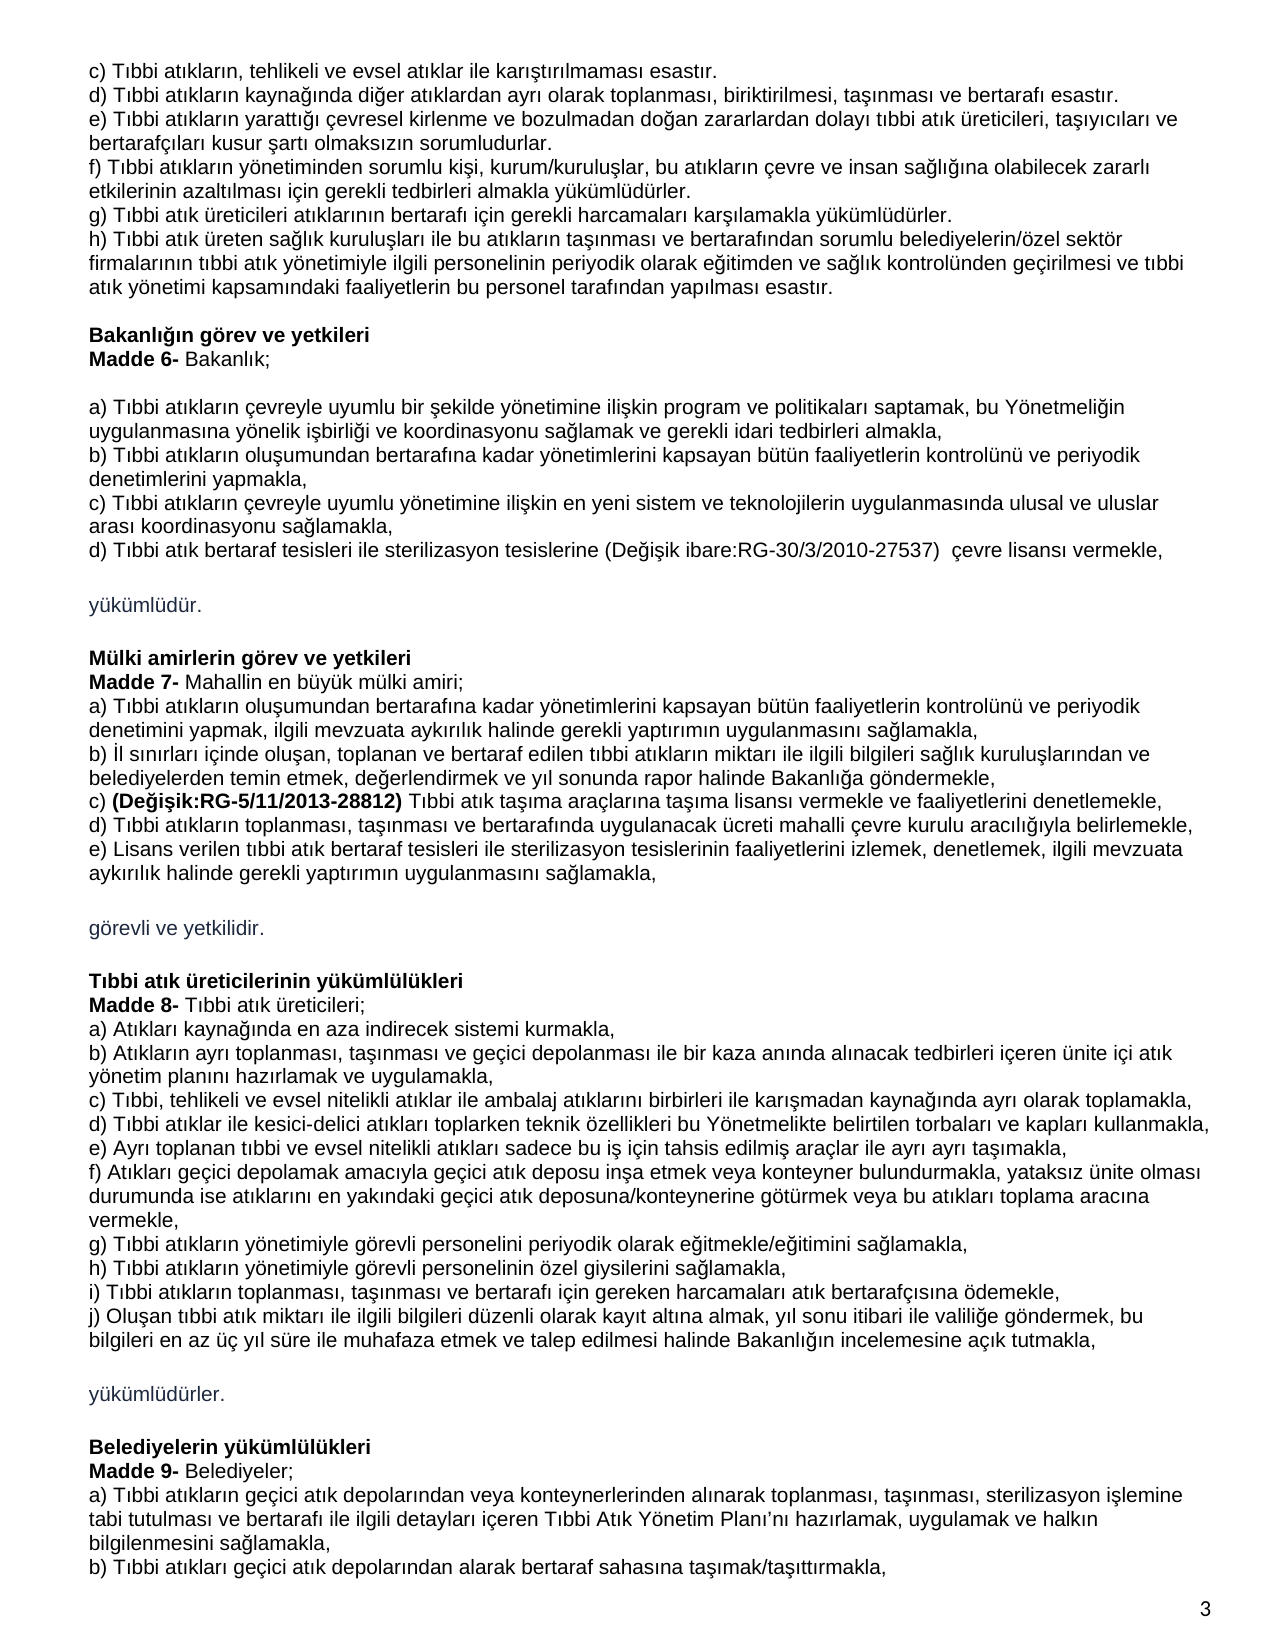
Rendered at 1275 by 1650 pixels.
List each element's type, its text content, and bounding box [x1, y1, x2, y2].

text görevli ve yetkilidir. [89, 914, 1211, 939]
text c) (Değişik:RG-5/11/2013-28812) Tıbbi atık taşıma araçlarına taşıma lisansı vermekle ve faaliyetlerini denetlemekle, [89, 789, 1211, 813]
text h) Tıbbi atık üreten sağlık kuruluşları ile bu atıkların taşınması ve bertarafından sorumlu belediyelerin/özel sektör firmalarının tıbbi atık yönetimiyle ilgili personelinin periyodik olarak eğitimden ve sağlık kontrolünden geçirilmesi ve tıbbi atık yönetimi kapsamındaki faaliyetlerin bu personel tarafından yapılması esastır. [89, 227, 1211, 299]
text d) Tıbbi atık bertaraf tesisleri ile sterilizasyon tesislerine (Değişik ibare:RG-30/3/2010-27537) çevre lisansı vermekle, [89, 538, 1211, 562]
text Tıbbi atık üreticilerinin yükümlülükleri [89, 968, 1211, 992]
text b) Atıkların ayrı toplanması, taşınması ve geçici depolanması ile bir kaza anında alınacak tedbirleri içeren ünite içi atık yönetim planını hazırlamak ve uygulamakla, [89, 1040, 1211, 1088]
text d) Tıbbi atıkların kaynağında diğer atıklardan ayrı olarak toplanması, biriktirilmesi, taşınması ve bertarafı esastır. [89, 83, 1211, 107]
text Bakanlığın görev ve yetkileri [89, 323, 1211, 347]
text d) Tıbbi atıklar ile kesici-delici atıkları toplarken teknik özellikleri bu Yönetmelikte belirtilen torbaları ve kapları kullanmakla, [89, 1112, 1211, 1136]
text d) Tıbbi atıkların toplanması, taşınması ve bertarafında uygulanacak ücreti mahalli çevre kurulu aracılığıyla belirlemekle, [89, 813, 1211, 837]
text e) Tıbbi atıkların yarattığı çevresel kirlenme ve bozulmadan doğan zararlardan dolayı tıbbi atık üreticileri, taşıyıcıları ve bertarafçıları kusur şartı olmaksızın sorumludurlar. [89, 107, 1211, 155]
text c) Tıbbi atıkların, tehlikeli ve evsel atıklar ile karıştırılmaması esastır. [89, 59, 1211, 83]
text Madde 7- Mahallin en büyük mülki amiri; [89, 669, 1211, 693]
text a) Tıbbi atıkların geçici atık depolarından veya konteynerlerinden alınarak toplanması, taşınması, sterilizasyon işlemine tabi tutulması ve bertarafı ile ilgili detayları içeren Tıbbi Atık Yönetim Planı’nı hazırlamak, uygulamak ve halkın bilgilenmesini sağlamakla, [89, 1483, 1211, 1555]
text c) Tıbbi atıkların çevreyle uyumlu yönetimine ilişkin en yeni sistem ve teknolojilerin uygulanmasında ulusal ve uluslar arası koordinasyonu sağlamakla, [89, 490, 1211, 538]
text yükümlüdürler. [89, 1381, 1211, 1406]
text yükümlüdür. [89, 591, 1211, 616]
text Madde 9- Belediyeler; [89, 1459, 1211, 1483]
text e) Ayrı toplanan tıbbi ve evsel nitelikli atıkları sadece bu iş için tahsis edilmiş araçlar ile ayrı ayrı taşımakla, [89, 1136, 1211, 1160]
text c) Tıbbi, tehlikeli ve evsel nitelikli atıklar ile ambalaj atıklarını birbirleri ile karışmadan kaynağında ayrı olarak toplamakla, [89, 1088, 1211, 1112]
text b) Tıbbi atıkların oluşumundan bertarafına kadar yönetimlerini kapsayan bütün faaliyetlerin kontrolünü ve periyodik denetimlerini yapmakla, [89, 442, 1211, 490]
text e) Lisans verilen tıbbi atık bertaraf tesisleri ile sterilizasyon tesislerinin faaliyetlerini izlemek, denetlemek, ilgili mevzuata aykırılık halinde gerekli yaptırımın uygulanmasını sağlamakla, [89, 837, 1211, 885]
text j) Oluşan tıbbi atık miktarı ile ilgili bilgileri düzenli olarak kayıt altına almak, yıl sonu itibari ile valiliğe göndermek, bu bilgileri en az üç yıl süre ile muhafaza etmek ve talep edilmesi halinde Bakanlığın incelemesine açık tutmakla, [89, 1304, 1211, 1352]
text f) Atıkları geçici depolamak amacıyla geçici atık deposu inşa etmek veya konteyner bulundurmakla, yataksız ünite olması durumunda ise atıklarını en yakındaki geçici atık deposuna/konteynerine götürmek veya bu atıkları toplama aracına vermekle, [89, 1160, 1211, 1232]
text Madde 8- Tıbbi atık üreticileri; [89, 992, 1211, 1016]
text g) Tıbbi atıkların yönetimiyle görevli personelini periyodik olarak eğitmekle/eğitimini sağlamakla, [89, 1232, 1211, 1256]
text Madde 6- Bakanlık; [89, 347, 1211, 371]
text h) Tıbbi atıkların yönetimiyle görevli personelinin özel giysilerini sağlamakla, [89, 1256, 1211, 1280]
text b) İl sınırları içinde oluşan, toplanan ve bertaraf edilen tıbbi atıkların miktarı ile ilgili bilgileri sağlık kuruluşlarından ve belediyelerden temin etmek, değerlendirmek ve yıl sonunda rapor halinde Bakanlığa göndermekle, [89, 741, 1211, 789]
text g) Tıbbi atık üreticileri atıklarının bertarafı için gerekli harcamaları karşılamakla yükümlüdürler. [89, 203, 1211, 227]
text a) Atıkları kaynağında en aza indirecek sistemi kurmakla, [89, 1016, 1211, 1040]
text i) Tıbbi atıkların toplanması, taşınması ve bertarafı için gereken harcamaları atık bertarafçısına ödemekle, [89, 1280, 1211, 1304]
text f) Tıbbi atıkların yönetiminden sorumlu kişi, kurum/kuruluşlar, bu atıkların çevre ve insan sağlığına olabilecek zararlı etkilerinin azaltılması için gerekli tedbirleri almakla yükümlüdürler. [89, 155, 1211, 203]
text a) Tıbbi atıkların oluşumundan bertarafına kadar yönetimlerini kapsayan bütün faaliyetlerin kontrolünü ve periyodik denetimini yapmak, ilgili mevzuata aykırılık halinde gerekli yaptırımın uygulanmasını sağlamakla, [89, 693, 1211, 741]
text Mülki amirlerin görev ve yetkileri [89, 646, 1211, 669]
text b) Tıbbi atıkları geçici atık depolarından alarak bertaraf sahasına taşımak/taşıttırmakla, [89, 1555, 1211, 1579]
text Belediyelerin yükümlülükleri [89, 1435, 1211, 1459]
text a) Tıbbi atıkların çevreyle uyumlu bir şekilde yönetimine ilişkin program ve politikaları saptamak, bu Yönetmeliğin uygulanmasına yönelik işbirliği ve koordinasyonu sağlamak ve gerekli idari tedbirleri almakla, [89, 394, 1211, 442]
